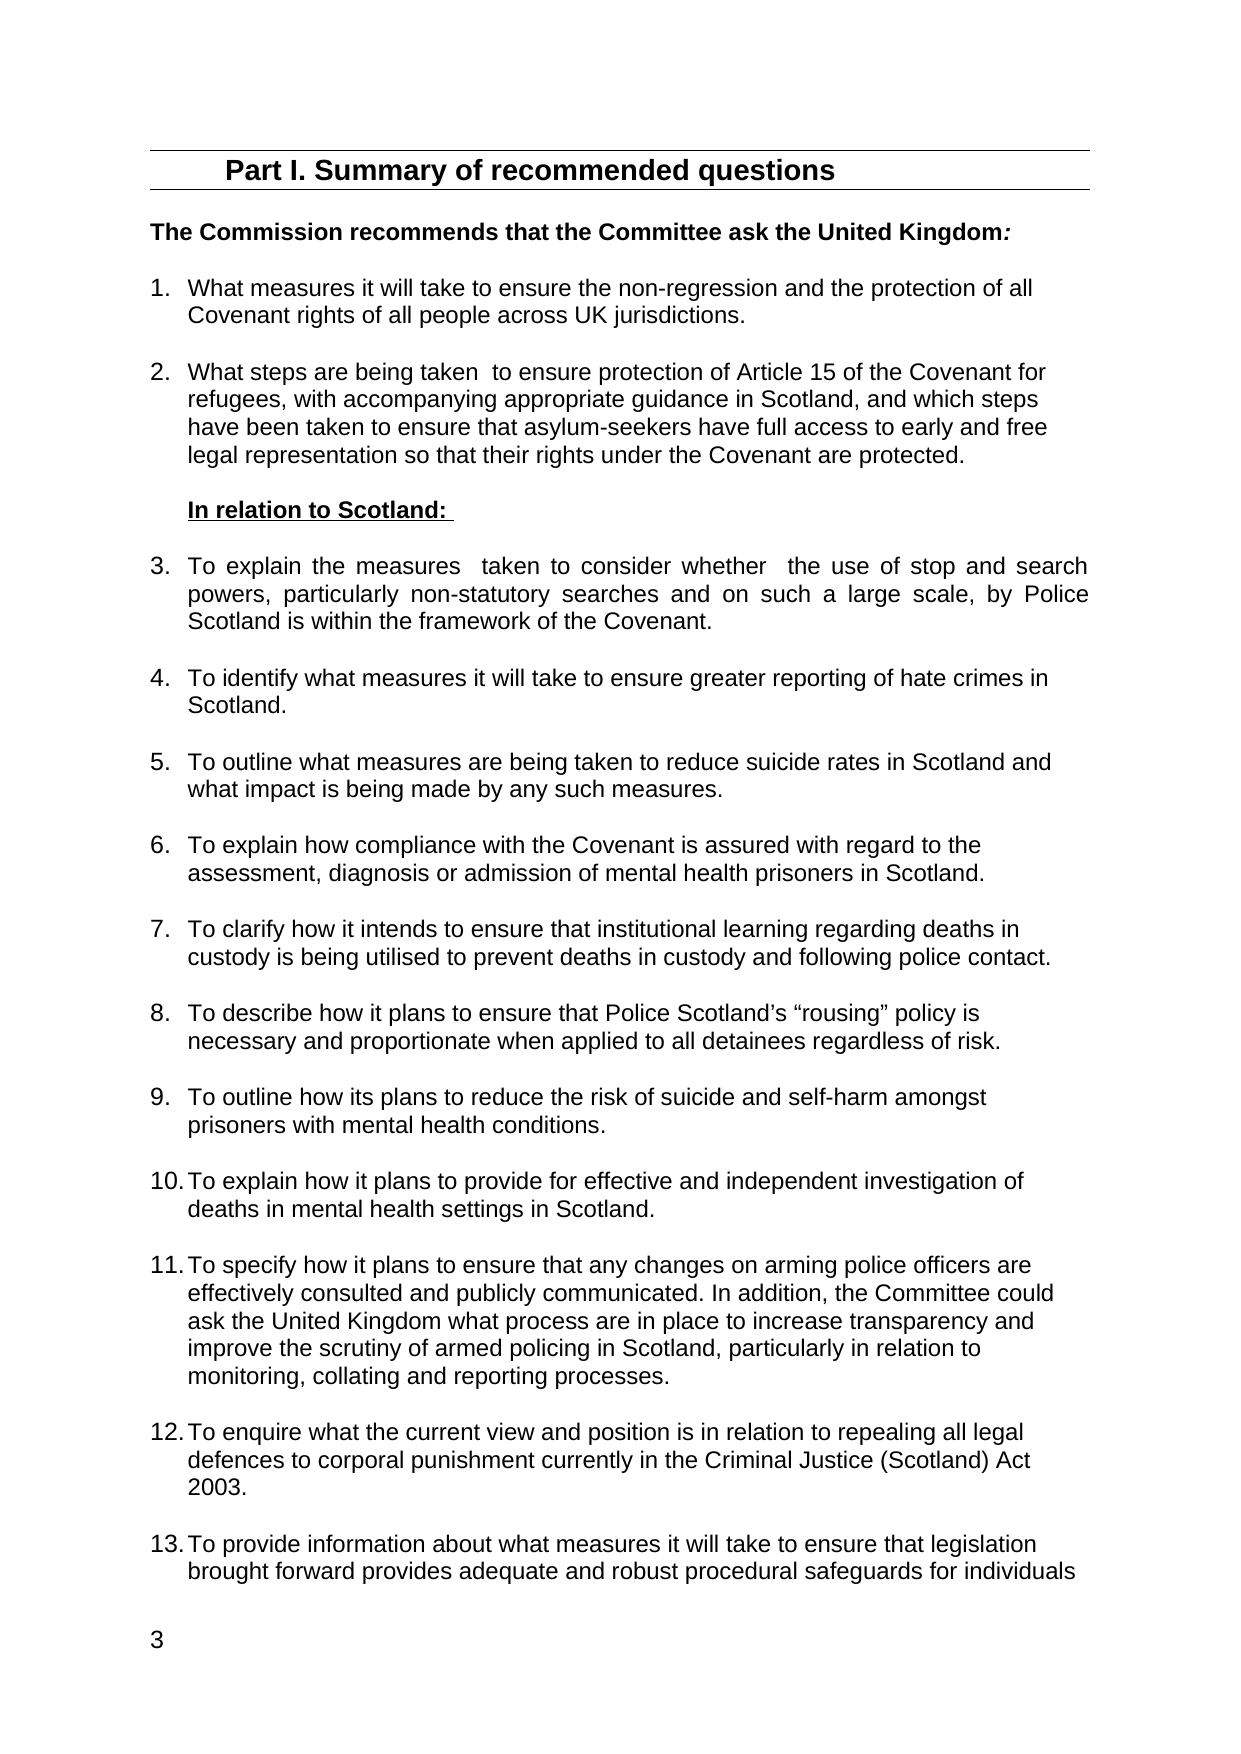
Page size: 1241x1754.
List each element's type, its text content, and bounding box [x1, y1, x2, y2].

list To clarify how it intends to ensure that institutional learning regarding deaths in custody is being utilised to prevent deaths in custody and following police contact. [150, 914, 1090, 971]
list What steps are being taken to ensure protection of Article 15 of the Covenant for refugees, with accompanying appropriate guidance in Scotland, and which steps have been taken to ensure that asylum-seekers have full access to early and free legal representation so that their rights under the Covenant are protected. [150, 357, 1090, 468]
list To describe how it plans to ensure that Police Scotland’s “rousing” policy is necessary and proportionate when applied to all detainees regardless of risk. [150, 998, 1090, 1055]
list To enquire what the current view and position is in relation to repealing all legal defences to corporal punishment currently in the Criminal Justice (Scotland) Act 2003. [150, 1417, 1090, 1501]
list Part I. Summary of recommended questions [150, 151, 1090, 189]
list In relation to Scotland: [187, 496, 1090, 523]
list To outline what measures are being taken to reduce suicide rates in Scotland and what impact is being made by any such measures. [150, 746, 1090, 803]
list To identify what measures it will take to ensure greater reporting of hate crimes in Scotland. [150, 662, 1090, 719]
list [150, 1528, 1090, 1585]
list What measures it will take to ensure the non-regression and the protection of all Covenant rights of all people across UK jurisdictions. [150, 273, 1090, 329]
list To explain how it plans to provide for effective and independent investigation of deaths in mental health settings in Scotland. [150, 1166, 1090, 1223]
list To explain how compliance with the Covenant is assured with regard to the assessment, diagnosis or admission of mental health prisoners in Scotland. [150, 830, 1090, 887]
list To outline how its plans to reduce the risk of suicide and self-harm amongst prisoners with mental health conditions. [150, 1082, 1090, 1139]
list To specify how it plans to ensure that any changes on arming police officers are effectively consulted and publicly communicated. In addition, the Committee could ask the United Kingdom what process are in place to increase transparency and improve the scrutiny of armed policing in Scotland, particularly in relation to monitoring, collating and reporting processes. [150, 1250, 1090, 1389]
list To explain the measures taken to consider whether the use of stop and search powers, particularly non-statutory searches and on such a large scale, by Police Scotland is within the framework of the Covenant. [150, 551, 1090, 635]
text The Commission recommends that the Committee ask the United Kingdom: [150, 217, 1090, 245]
